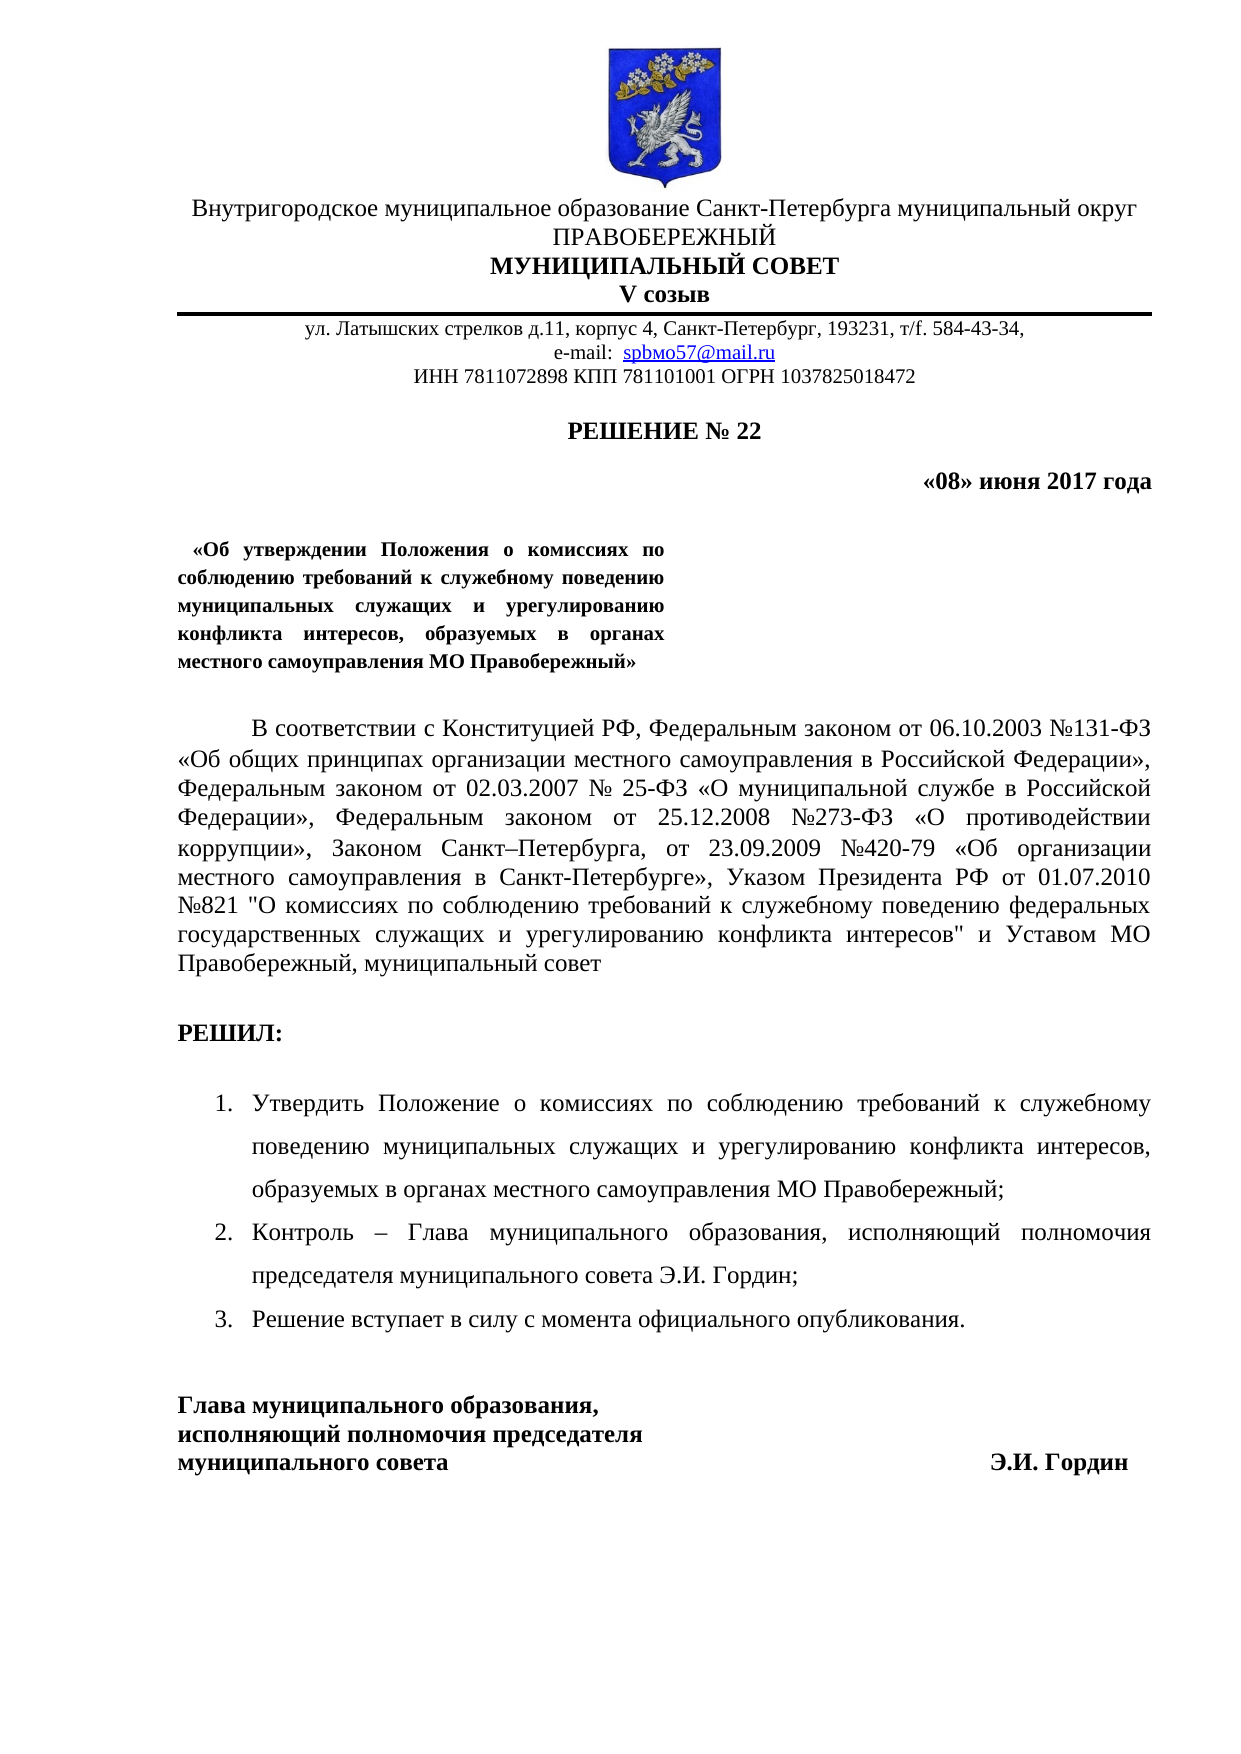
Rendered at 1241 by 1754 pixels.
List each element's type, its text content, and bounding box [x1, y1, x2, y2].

text В соответствии с Конституцией РФ, Федеральным законом от 06.10.2003 №131-ФЗ «Об общих принципах организации местного самоуправления в Российской Федерации», Федеральным законом от 02.03.2007 № 25-ФЗ «О муниципальной службе в Российской Федерации», Федеральным законом от 25.12.2008 №273-ФЗ «О противодействии коррупции», Законом Санкт–Петербурга, от 23.09.2009 №420-79 «Об организации местного самоуправления в Санкт-Петербурге», Указом Президента РФ от 01.07.2010 №821 "О комиссиях по соблюдению требований к служебному поведению федеральных государственных служащих и урегулированию конфликта интересов" и Уставом МО Правобережный, муниципальный совет [177, 713, 1152, 977]
text исполняющий полномочия председателя [177, 1419, 1152, 1447]
text e-mail: spbмо57@mail.ru [177, 339, 1152, 364]
text МУНИЦИПАЛЬНЫЙ СОВЕТ [177, 251, 1152, 279]
text Внутригородское муниципальное образование Санкт-Петербурга муниципальный округ [177, 193, 1152, 222]
text ИНН 7811072898 КПП 781101001 ОГРН 1037825018472 [177, 364, 1152, 388]
subtitle «08» июня 2017 года [177, 466, 1152, 495]
list Решение вступает в силу с момента официального опубликования. [214, 1304, 1152, 1332]
table_header «Об утверждении Положения о комиссиях по соблюдению требований к служебному поведению муниципальных служащих и урегулированию конфликта интересов, образуемых в органах местного самоуправления МО Правобережный» [166, 524, 679, 684]
text муниципального совета Э.И. Гордин [177, 1447, 1152, 1476]
list Контроль – Глава муниципального образования, исполняющий полномочия председателя муниципального совета Э.И. Гордин; [214, 1217, 1152, 1289]
picture [605, 45, 722, 192]
text ул. Латышских стрелков д.11, корпус 4, Санкт-Петербург, 193231, т/f. 584-43-34, [177, 316, 1152, 339]
text РЕШИЛ: [177, 1018, 1152, 1047]
text V созыв [177, 279, 1152, 312]
text ПРАВОБЕРЕЖНЫЙ [177, 222, 1152, 251]
subtitle Глава муниципального образования, [177, 1390, 1152, 1419]
list Утвердить Положение о комиссиях по соблюдению требований к служебному поведению муниципальных служащих и урегулированию конфликта интересов, образуемых в органах местного самоуправления МО Правобережный; [214, 1088, 1152, 1203]
subtitle РЕШЕНИЕ № 22 [177, 416, 1152, 445]
